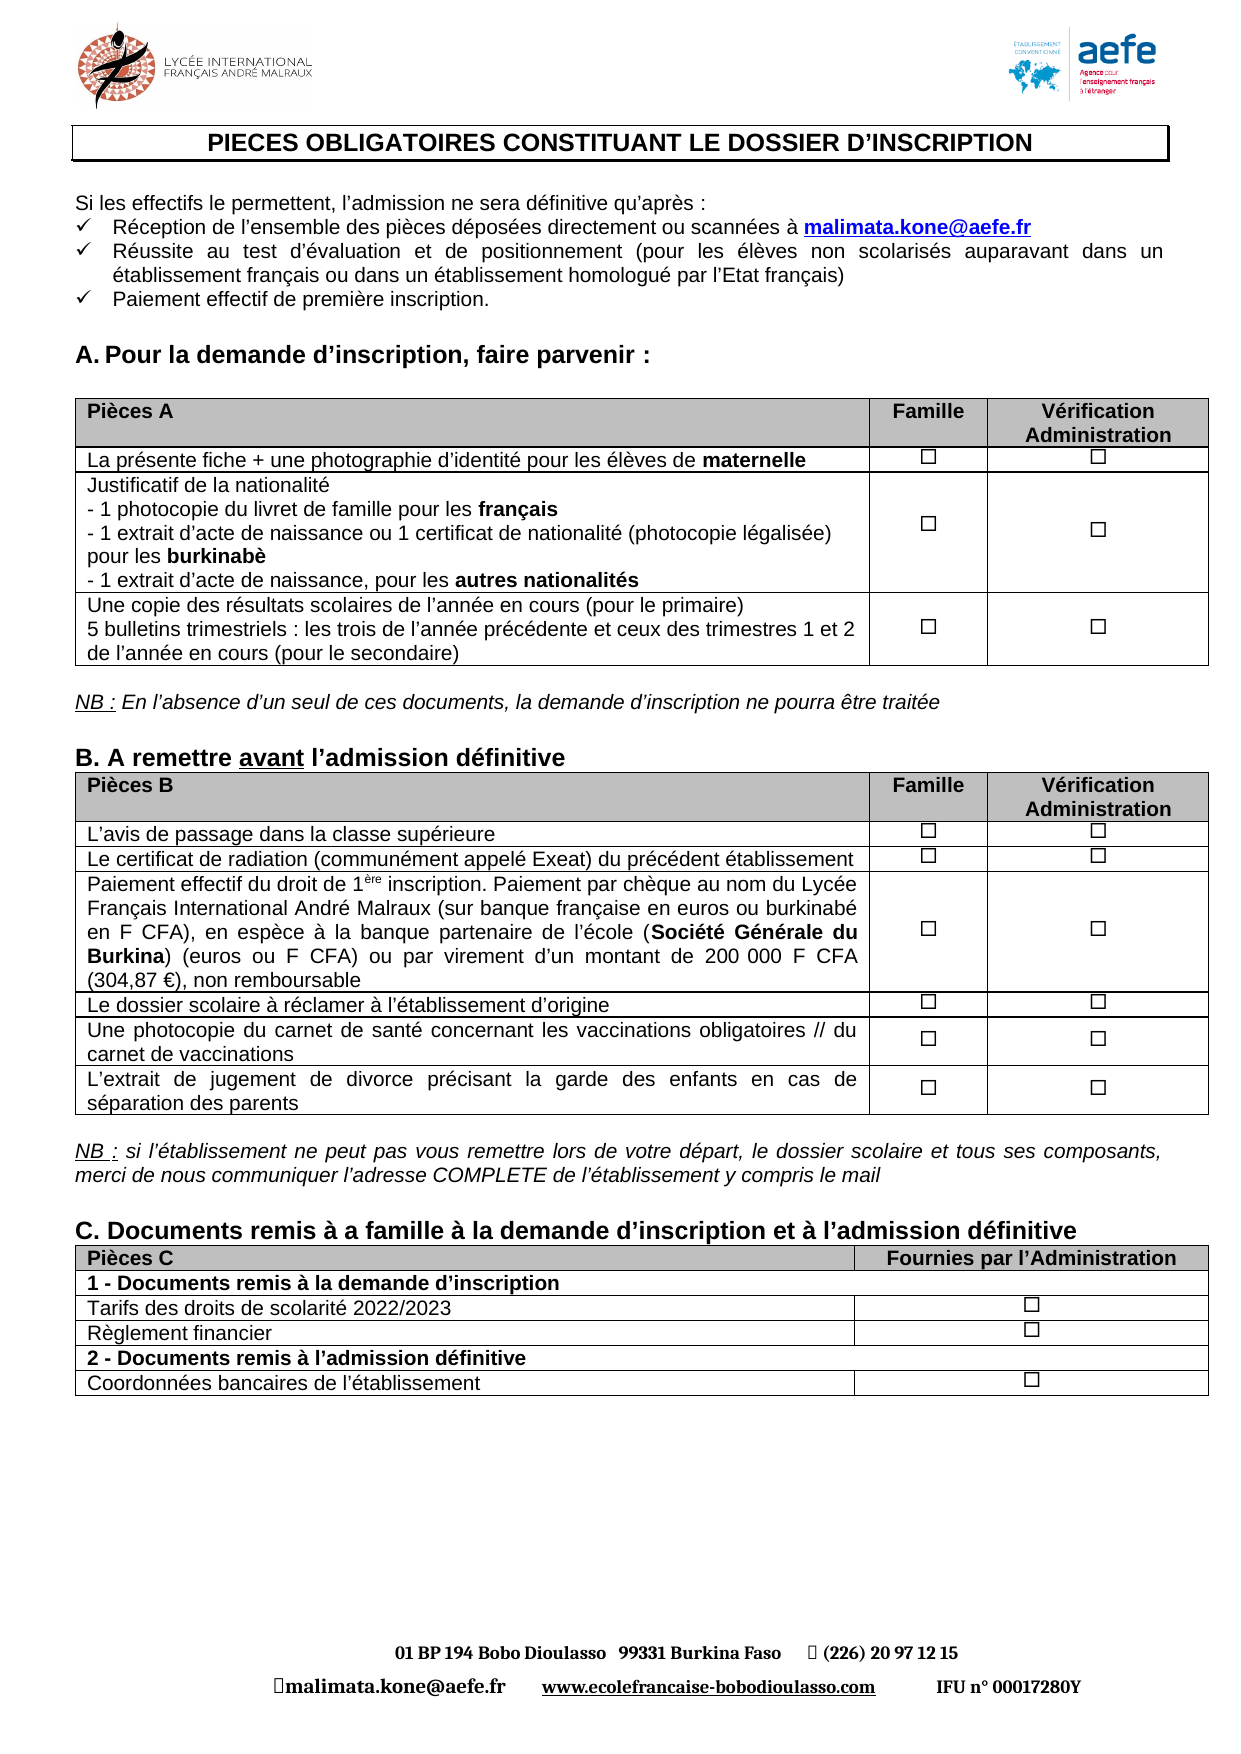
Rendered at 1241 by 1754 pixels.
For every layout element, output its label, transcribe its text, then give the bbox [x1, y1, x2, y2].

table_cell [988, 448, 1208, 471]
list Paiement effectif de première inscription. [75, 287, 1165, 311]
table_cell [988, 473, 1208, 592]
table_header Famille [870, 399, 987, 446]
table_cell Règlement financier [76, 1321, 854, 1345]
table_cell Une photocopie du carnet de santé concernant les vaccinations obligatoires // du carnet de vaccinations [76, 1018, 869, 1065]
text NB : En l’absence d’un seul de ces documents, la demande d’inscription ne pourra être traitée [75, 690, 1165, 714]
table_cell [870, 1066, 987, 1114]
text NB : si l’établissement ne peut pas vous remettre lors de votre départ, le dossier scolaire et tous ses composants, merci de nous communiquer l’adresse COMPLETE de l’établissement y compris le mail [75, 1139, 1165, 1187]
text Si les effectifs le permettent, l’admission ne sera définitive qu’après : [75, 191, 1165, 215]
table_cell [988, 1018, 1208, 1065]
table_cell Tarifs des droits de scolarité 2022/2023 [76, 1296, 854, 1320]
table_cell 1 - Documents remis à la demande d’inscription [76, 1271, 1208, 1295]
table_cell [870, 822, 987, 846]
table_header Pièces A [76, 399, 869, 446]
table_header Pièces C [76, 1246, 854, 1270]
table_cell [870, 847, 987, 871]
table_cell L’avis de passage dans la classe supérieure [76, 822, 869, 846]
list Réception de l’ensemble des pièces déposées directement ou scannées à malimata.kone@aefe.fr [75, 215, 1165, 239]
table_cell [855, 1296, 1208, 1320]
text B. A remettre avant l’admission définitive [75, 743, 1165, 772]
table_cell [870, 593, 987, 665]
table_cell [870, 1018, 987, 1065]
table_cell Justificatif de la nationalité - 1 photocopie du livret de famille pour les français - 1 extrait d’acte de naissance ou 1 certificat de nationalité (photocopie légalisée) pour les burkinabè - 1 extrait d’acte de naissance, pour les autres nationalités [76, 473, 869, 592]
table_cell [855, 1371, 1208, 1395]
table_header Vérification Administration [988, 773, 1208, 821]
table_cell [855, 1321, 1208, 1345]
list Pour la demande d’inscription, faire parvenir : [75, 340, 1165, 369]
table_cell [988, 822, 1208, 846]
table_cell Le dossier scolaire à réclamer à l’établissement d’origine [76, 993, 869, 1016]
table_cell [988, 993, 1208, 1016]
table_cell L’extrait de jugement de divorce précisant la garde des enfants en cas de séparation des parents [76, 1066, 869, 1114]
text C. Documents remis à a famille à la demande d’inscription et à l’admission définitive [75, 1216, 1165, 1245]
table_cell [988, 847, 1208, 871]
list Réussite au test d’évaluation et de positionnement (pour les élèves non scolarisés auparavant dans un établissement français ou dans un établissement homologué par l’Etat français) [75, 239, 1165, 287]
picture [75, 20, 313, 109]
table_header Fournies par l’Administration [855, 1246, 1208, 1270]
table_cell Coordonnées bancaires de l’établissement [76, 1371, 854, 1395]
table_cell La présente fiche + une photographie d’identité pour les élèves de maternelle [76, 448, 869, 471]
table_cell Le certificat de radiation (communément appelé Exeat) du précédent établissement [76, 847, 869, 871]
table_header Famille [870, 773, 987, 821]
table_cell [870, 473, 987, 592]
table_cell [988, 1066, 1208, 1114]
table_cell [870, 872, 987, 991]
table_header Vérification Administration [988, 399, 1208, 446]
text PIECES OBLIGATOIRES CONSTITUANT LE DOSSIER D’INSCRIPTION [73, 126, 1167, 159]
table_cell [870, 993, 987, 1016]
table_cell [988, 593, 1208, 665]
table_cell 2 - Documents remis à l’admission définitive [76, 1346, 1208, 1370]
table_cell [870, 448, 987, 471]
table_header Pièces B [76, 773, 869, 821]
picture [989, 16, 1170, 108]
table_cell [988, 872, 1208, 991]
table_cell Une copie des résultats scolaires de l’année en cours (pour le primaire) 5 bulletins trimestriels : les trois de l’année précédente et ceux des trimestres 1 et 2 de l’année en cours (pour le secondaire) [76, 593, 869, 665]
table_cell Paiement effectif du droit de 1ère inscription. Paiement par chèque au nom du Lycée Français International André Malraux (sur banque française en euros ou burkinabé en F CFA), en espèce à la banque partenaire de l’école (Société Générale du Burkina) (euros ou F CFA) ou par virement d’un montant de 200 000 F CFA (304,87 €), non remboursable [76, 872, 869, 991]
